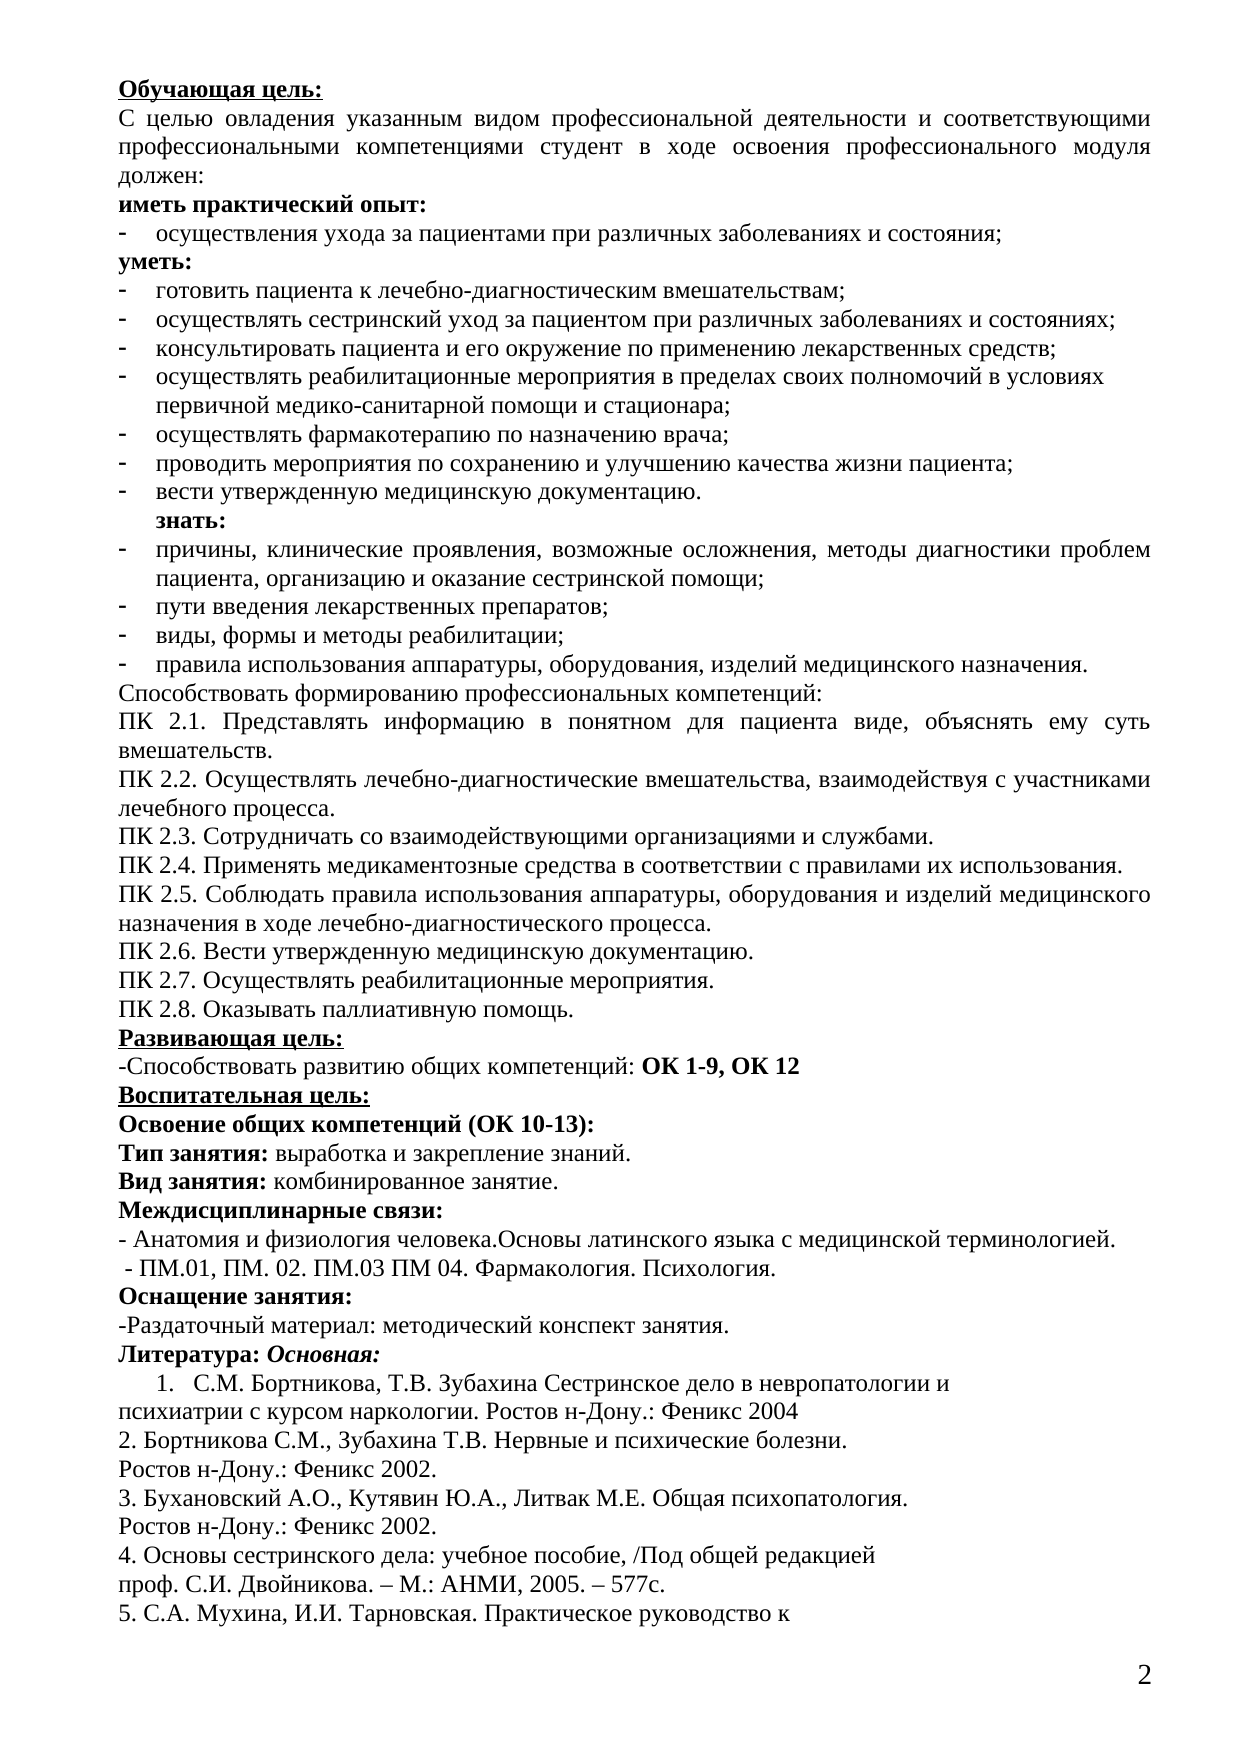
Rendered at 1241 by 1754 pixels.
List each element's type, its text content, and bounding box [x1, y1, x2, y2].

list готовить пациента к лечебно-диагностическим вмешательствам; [118, 275, 1152, 304]
text Обучающая цель: [118, 74, 1152, 103]
text ПК 2.2. Осуществлять лечебно-диагностические вмешательства, взаимодействуя с участниками лечебного процесса. [118, 764, 1152, 821]
text ПК 2.5. Соблюдать правила использования аппаратуры, оборудования и изделий медицинского назначения в ходе лечебно-диагностического процесса. [118, 879, 1152, 936]
text ПК 2.7. Осуществлять реабилитационные мероприятия. [118, 965, 1152, 994]
text знать: [156, 505, 1152, 534]
text Способствовать формированию профессиональных компетенций: [118, 678, 1152, 706]
text 4. Основы сестринского дела: учебное пособие, /Под общей редакцией [118, 1540, 1152, 1569]
list осуществления ухода за пациентами при различных заболеваниях и состояния; [118, 218, 1152, 246]
text Освоение общих компетенций (ОК 10-13): [118, 1109, 1152, 1138]
text психиатрии с курсом наркологии. Ростов н-Дону.: Феникс 2004 [118, 1396, 1152, 1425]
text проф. С.И. Двойникова. – М.: АНМИ, 2005. – 577с. [118, 1569, 1152, 1598]
list консультировать пациента и его окружение по применению лекарственных средств; [118, 333, 1152, 361]
text -Раздаточный материал: методический конспект занятия. [118, 1310, 1152, 1339]
list причины, клинические проявления, возможные осложнения, методы диагностики проблем пациента, организацию и оказание сестринской помощи; [118, 534, 1152, 591]
list осуществлять реабилитационные мероприятия в пределах своих полномочий в условиях первичной медико-санитарной помощи и стационара; [118, 361, 1152, 419]
text Ростов н-Дону.: Феникс 2002. [118, 1454, 1152, 1483]
text ПК 2.1. Представлять информацию в понятном для пациента виде, объяснять ему суть вмешательств. [118, 706, 1152, 764]
list вести утвержденную медицинскую документацию. [118, 476, 1152, 505]
list правила использования аппаратуры, оборудования, изделий медицинского назначения. [118, 649, 1152, 678]
text - Анатомия и физиология человека.Основы латинского языка с медицинской терминологией. [118, 1224, 1152, 1253]
text ПК 2.3. Сотрудничать со взаимодействующими организациями и службами. [118, 821, 1152, 850]
list осуществлять сестринский уход за пациентом при различных заболеваниях и состояниях; [118, 304, 1152, 333]
text Междисциплинарные связи: [118, 1195, 1152, 1224]
text Ростов н-Дону.: Феникс 2002. [118, 1511, 1152, 1540]
list С.М. Бортникова, Т.В. Зубахина Сестринское дело в невропатологии и [156, 1368, 1152, 1396]
text Тип занятия: выработка и закрепление знаний. [118, 1138, 1152, 1166]
list пути введения лекарственных препаратов; [118, 591, 1152, 620]
text Развивающая цель: [118, 1023, 1152, 1051]
list проводить мероприятия по сохранению и улучшению качества жизни пациента; [118, 448, 1152, 476]
text С целью овладения указанным видом профессиональной деятельности и соответствующими профессиональными компетенциями студент в ходе освоения профессионального модуля должен: [118, 103, 1152, 189]
text иметь практический опыт: [118, 189, 1152, 218]
text Оснащение занятия: [118, 1281, 1152, 1310]
list осуществлять фармакотерапию по назначению врача; [118, 419, 1152, 448]
text 3. Бухановский А.О., Кутявин Ю.А., Литвак М.Е. Общая психопатология. [118, 1483, 1152, 1511]
text ПК 2.6. Вести утвержденную медицинскую документацию. [118, 936, 1152, 965]
text Вид занятия: комбинированное занятие. [118, 1166, 1152, 1195]
text 5. С.А. Мухина, И.И. Тарновская. Практическое руководство к [118, 1598, 1152, 1626]
text ПК 2.4. Применять медикаментозные средства в соответствии с правилами их использования. [118, 850, 1152, 879]
text уметь: [118, 246, 1152, 275]
text ПК 2.8. Оказывать паллиативную помощь. [118, 994, 1152, 1023]
text 2. Бортникова С.М., Зубахина Т.В. Нервные и психические болезни. [118, 1425, 1152, 1454]
list виды, формы и методы реабилитации; [118, 620, 1152, 649]
text Литература: Основная: [118, 1339, 1152, 1368]
text Воспитательная цель: [118, 1080, 1152, 1109]
text - ПМ.01, ПМ. 02. ПМ.03 ПМ 04. Фармакология. Психология. [118, 1253, 1152, 1281]
text -Способствовать развитию общих компетенций: ОК 1-9, ОК 12 [118, 1051, 1152, 1080]
